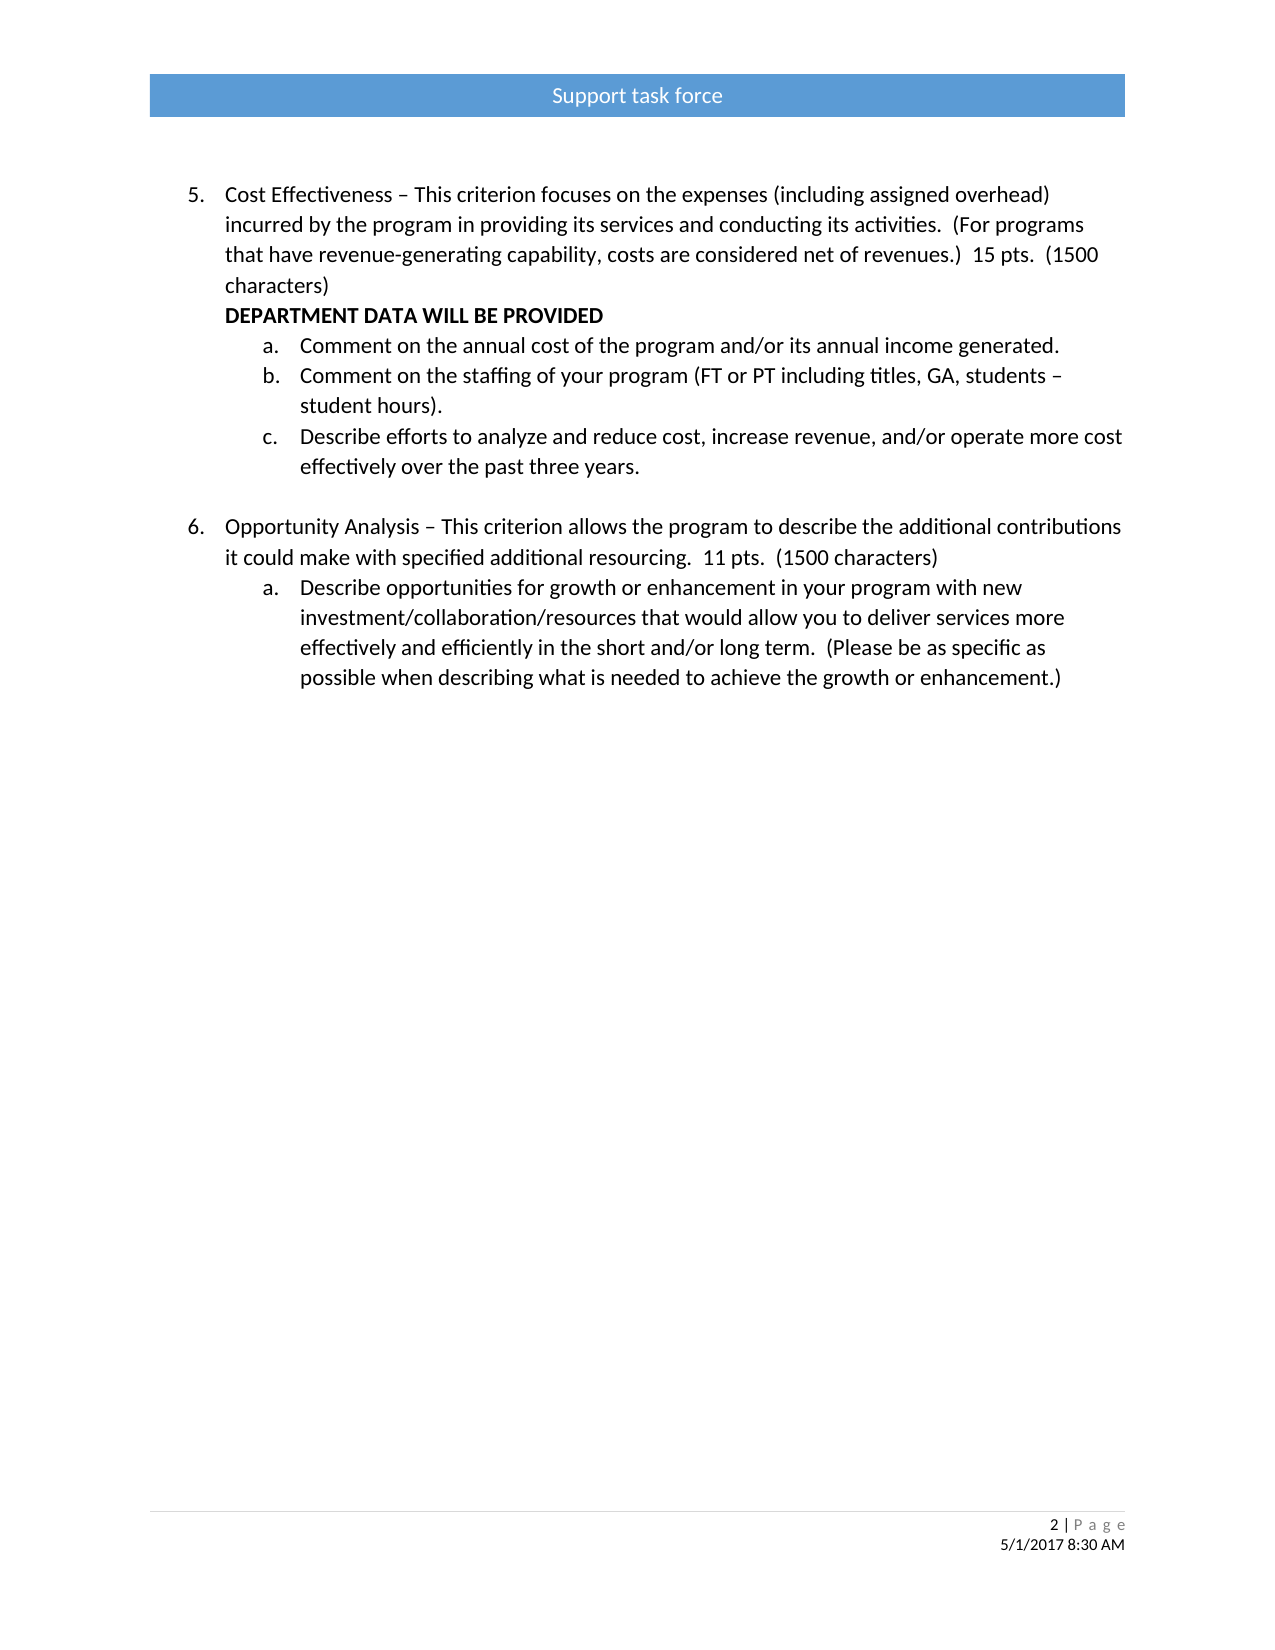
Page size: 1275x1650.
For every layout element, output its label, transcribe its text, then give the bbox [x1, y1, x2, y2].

list Comment on the staffing of your program (FT or PT including titles, GA, students – student hours). [262, 361, 1125, 420]
list DEPARTMENT DATA WILL BE PROVIDED [225, 301, 1125, 329]
list Cost Effectiveness – This criterion focuses on the expenses (including assigned overhead) incurred by the program in providing its services and conducting its activities. (For programs that have revenue-generating capability, costs are considered net of revenues.) 15 pts. (1500 characters) [187, 180, 1125, 299]
list Comment on the annual cost of the program and/or its annual income generated. [262, 331, 1125, 359]
list Describe efforts to analyze and reduce cost, increase revenue, and/or operate more cost effectively over the past three years. [262, 422, 1125, 480]
list Describe opportunities for growth or enhancement in your program with new investment/collaboration/resources that would allow you to deliver services more effectively and efficiently in the short and/or long term. (Please be as specific as possible when describing what is needed to achieve the growth or enhancement.) [262, 573, 1125, 692]
list Opportunity Analysis – This criterion allows the program to describe the additional contributions it could make with specified additional resourcing. 11 pts. (1500 characters) [187, 512, 1125, 571]
